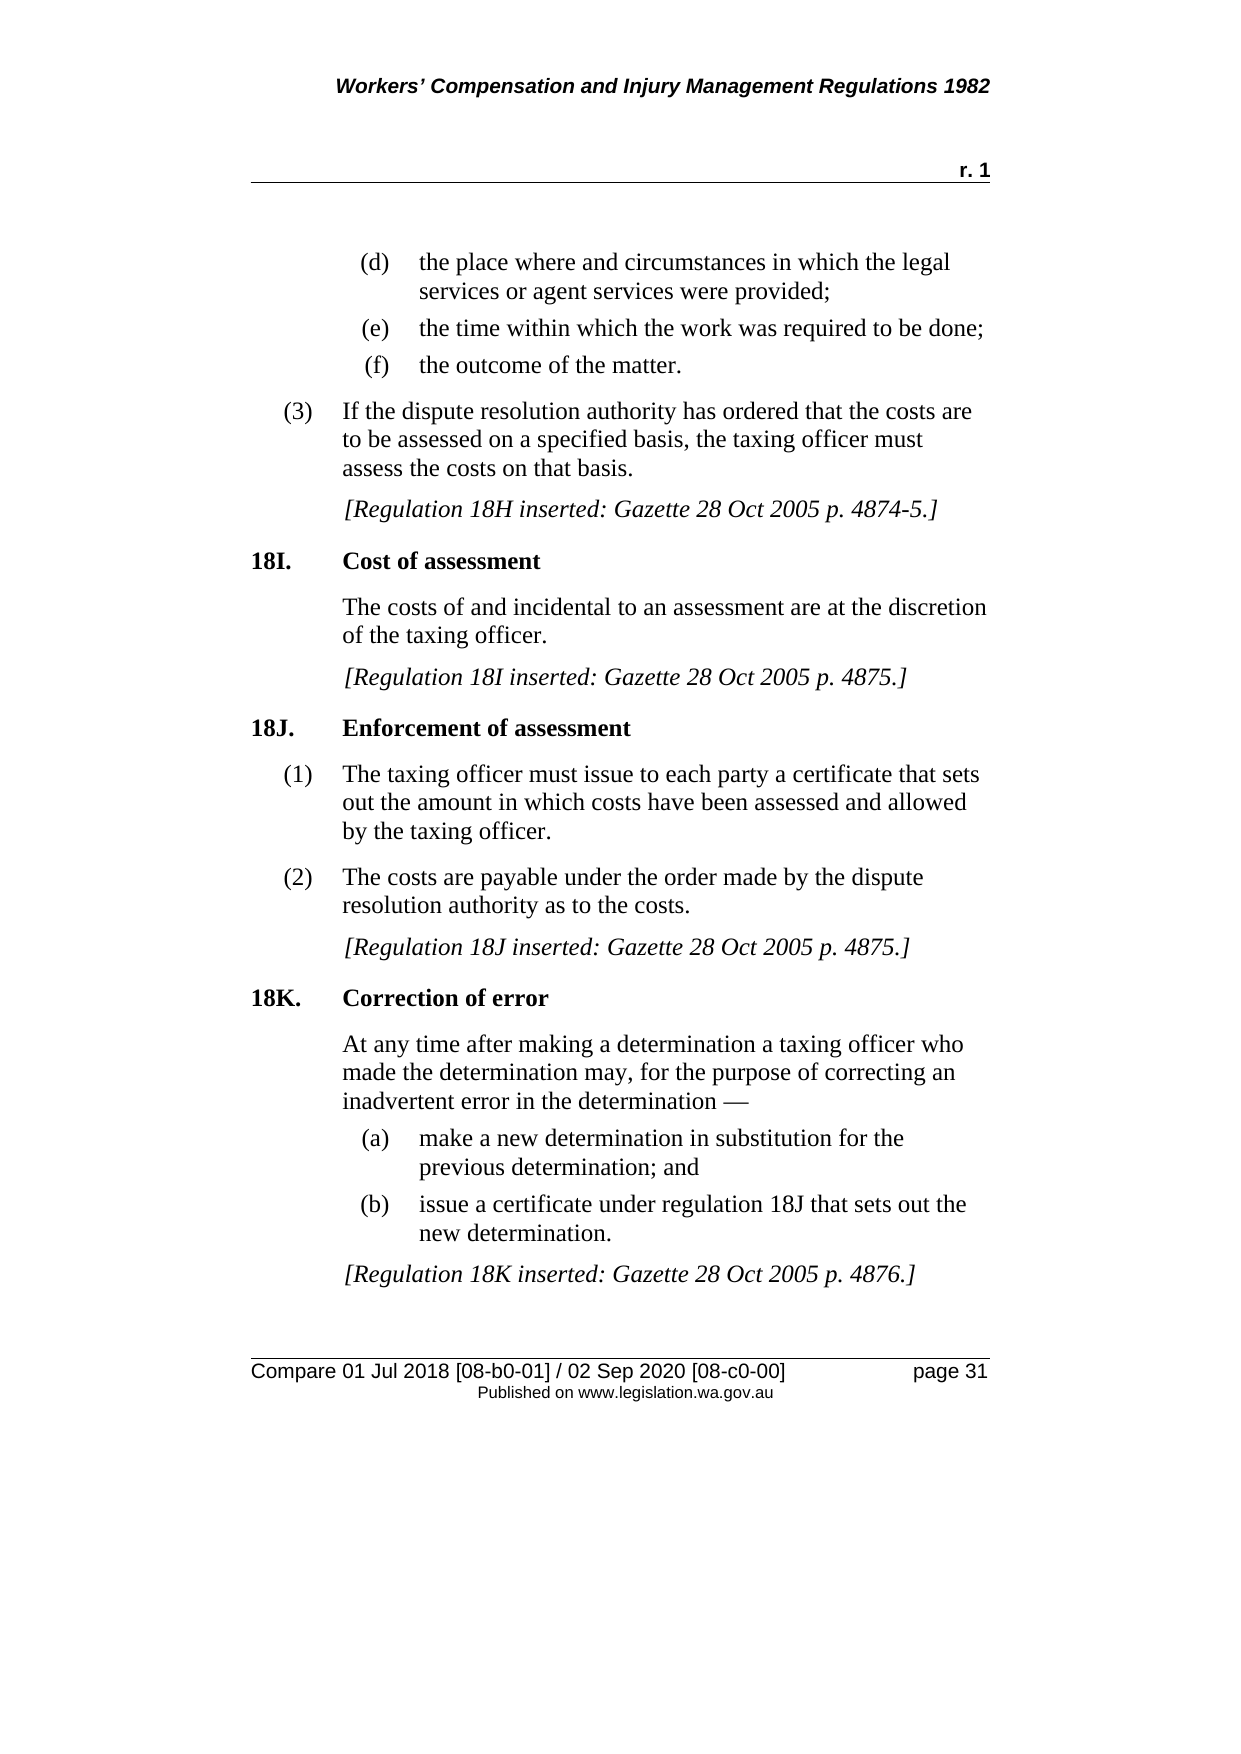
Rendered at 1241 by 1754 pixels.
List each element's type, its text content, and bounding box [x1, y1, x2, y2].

text (a) make a new determination in substitution for the previous determination; and [251, 1123, 990, 1181]
text (2) The costs are payable under the order made by the dispute resolution authority as to the costs. [251, 862, 990, 919]
text [Regulation 18J inserted: Gazette 28 Oct 2005 p. 4875.] [251, 932, 990, 960]
subtitle 18I. Cost of assessment [251, 546, 990, 575]
text [Regulation 18K inserted: Gazette 28 Oct 2005 p. 4876.] [251, 1259, 990, 1288]
text At any time after making a determination a taxing officer who made the determination may, for the purpose of correcting an inadvertent error in the determination — [251, 1029, 990, 1115]
subtitle 18J. Enforcement of assessment [251, 713, 990, 742]
text (d) the place where and circumstances in which the legal services or agent services were provided; [251, 247, 990, 305]
subtitle 18K. Correction of error [251, 983, 990, 1012]
text [Regulation 18I inserted: Gazette 28 Oct 2005 p. 4875.] [251, 662, 990, 690]
text (e) the time within which the work was required to be done; [251, 313, 990, 342]
text (b) issue a certificate under regulation 18J that sets out the new determination. [251, 1189, 990, 1247]
text (3) If the dispute resolution authority has ordered that the costs are to be assessed on a specified basis, the taxing officer must assess the costs on that basis. [251, 396, 990, 482]
text (f) the outcome of the matter. [251, 350, 990, 379]
text (1) The taxing officer must issue to each party a certificate that sets out the amount in which costs have been assessed and allowed by the taxing officer. [251, 759, 990, 845]
text [Regulation 18H inserted: Gazette 28 Oct 2005 p. 4874-5.] [251, 494, 990, 523]
text The costs of and incidental to an assessment are at the discretion of the taxing officer. [251, 592, 990, 649]
